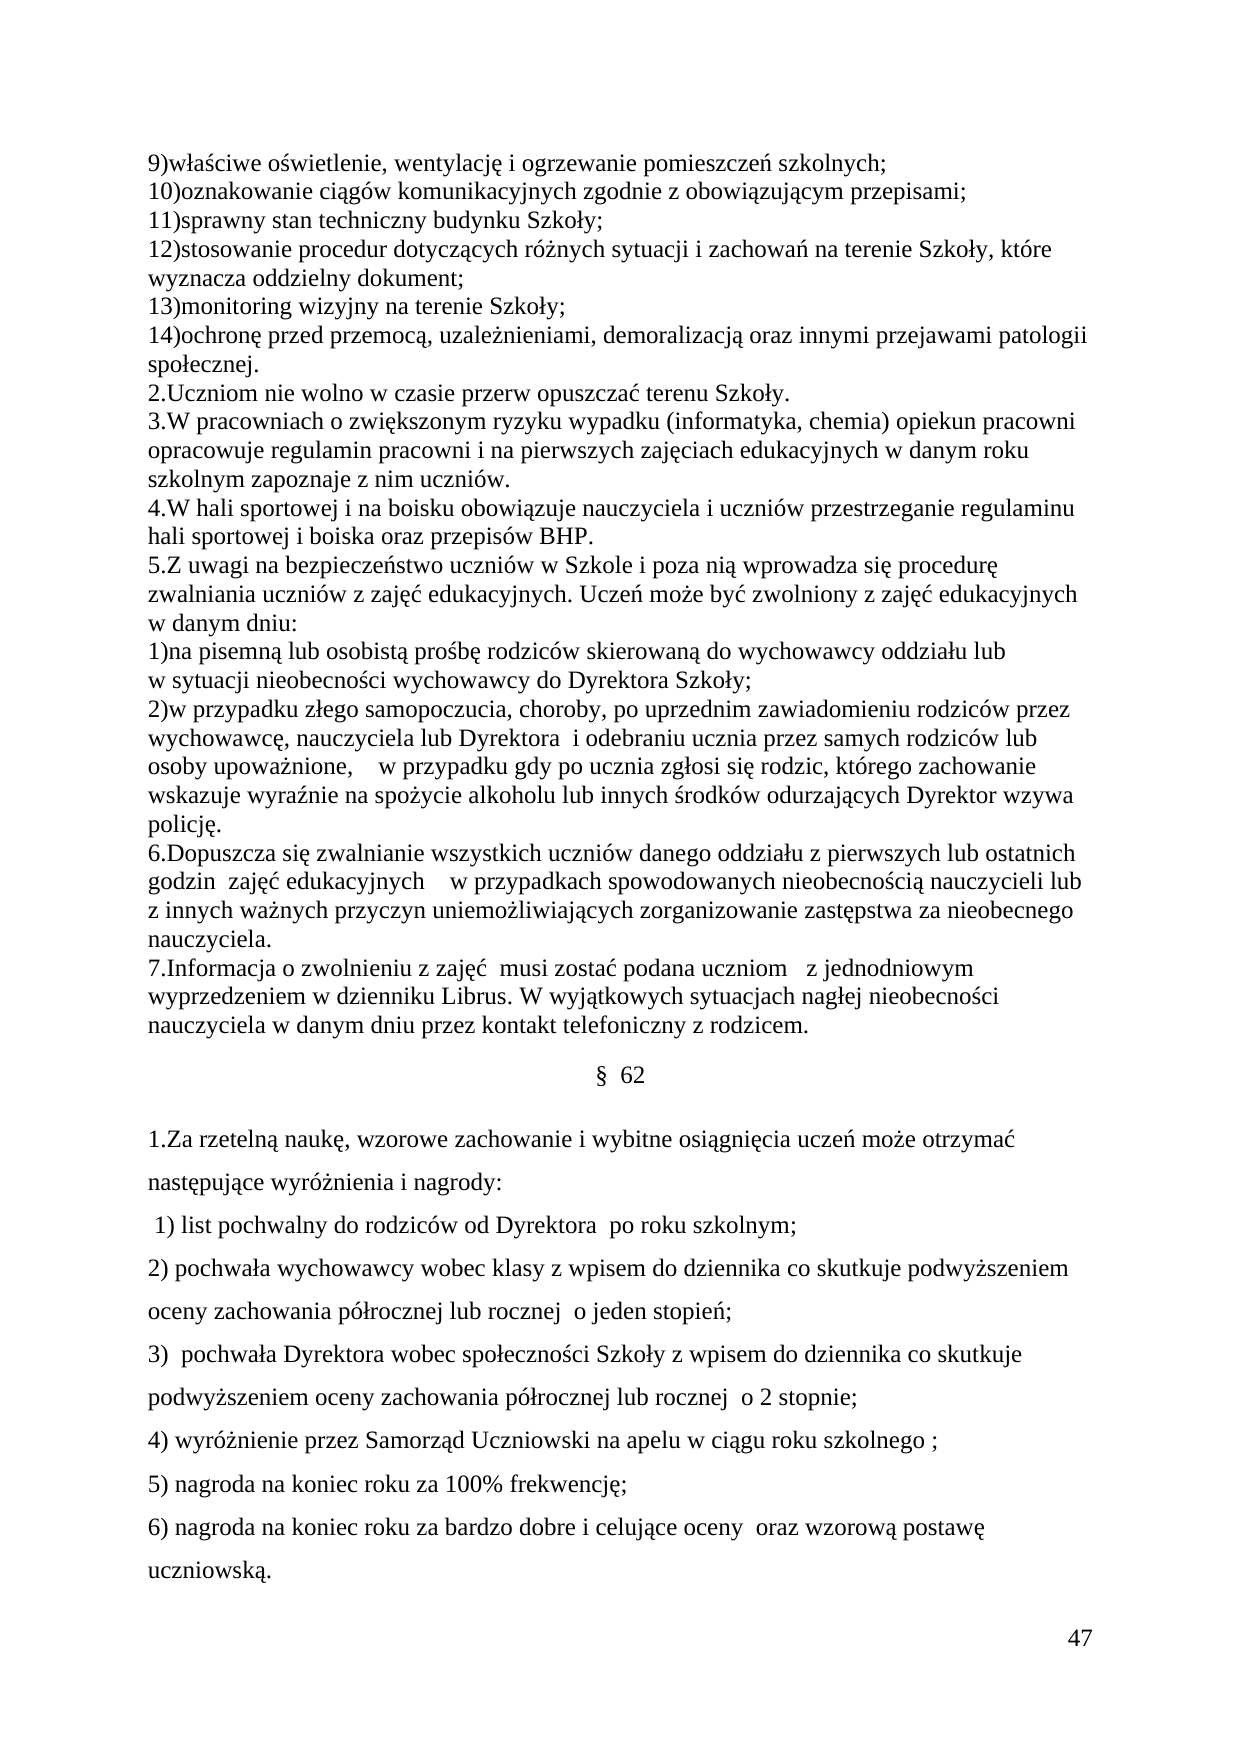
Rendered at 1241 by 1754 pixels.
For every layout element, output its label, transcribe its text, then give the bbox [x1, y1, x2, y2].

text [148, 148, 1093, 1039]
title 1.Za rzetelną naukę, wzorowe zachowanie i wybitne osiągnięcia uczeń może otrzymać następujące wyróżnienia i nagrody: [148, 1124, 1093, 1196]
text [148, 1210, 1093, 1584]
text § 62 [148, 1060, 1093, 1088]
